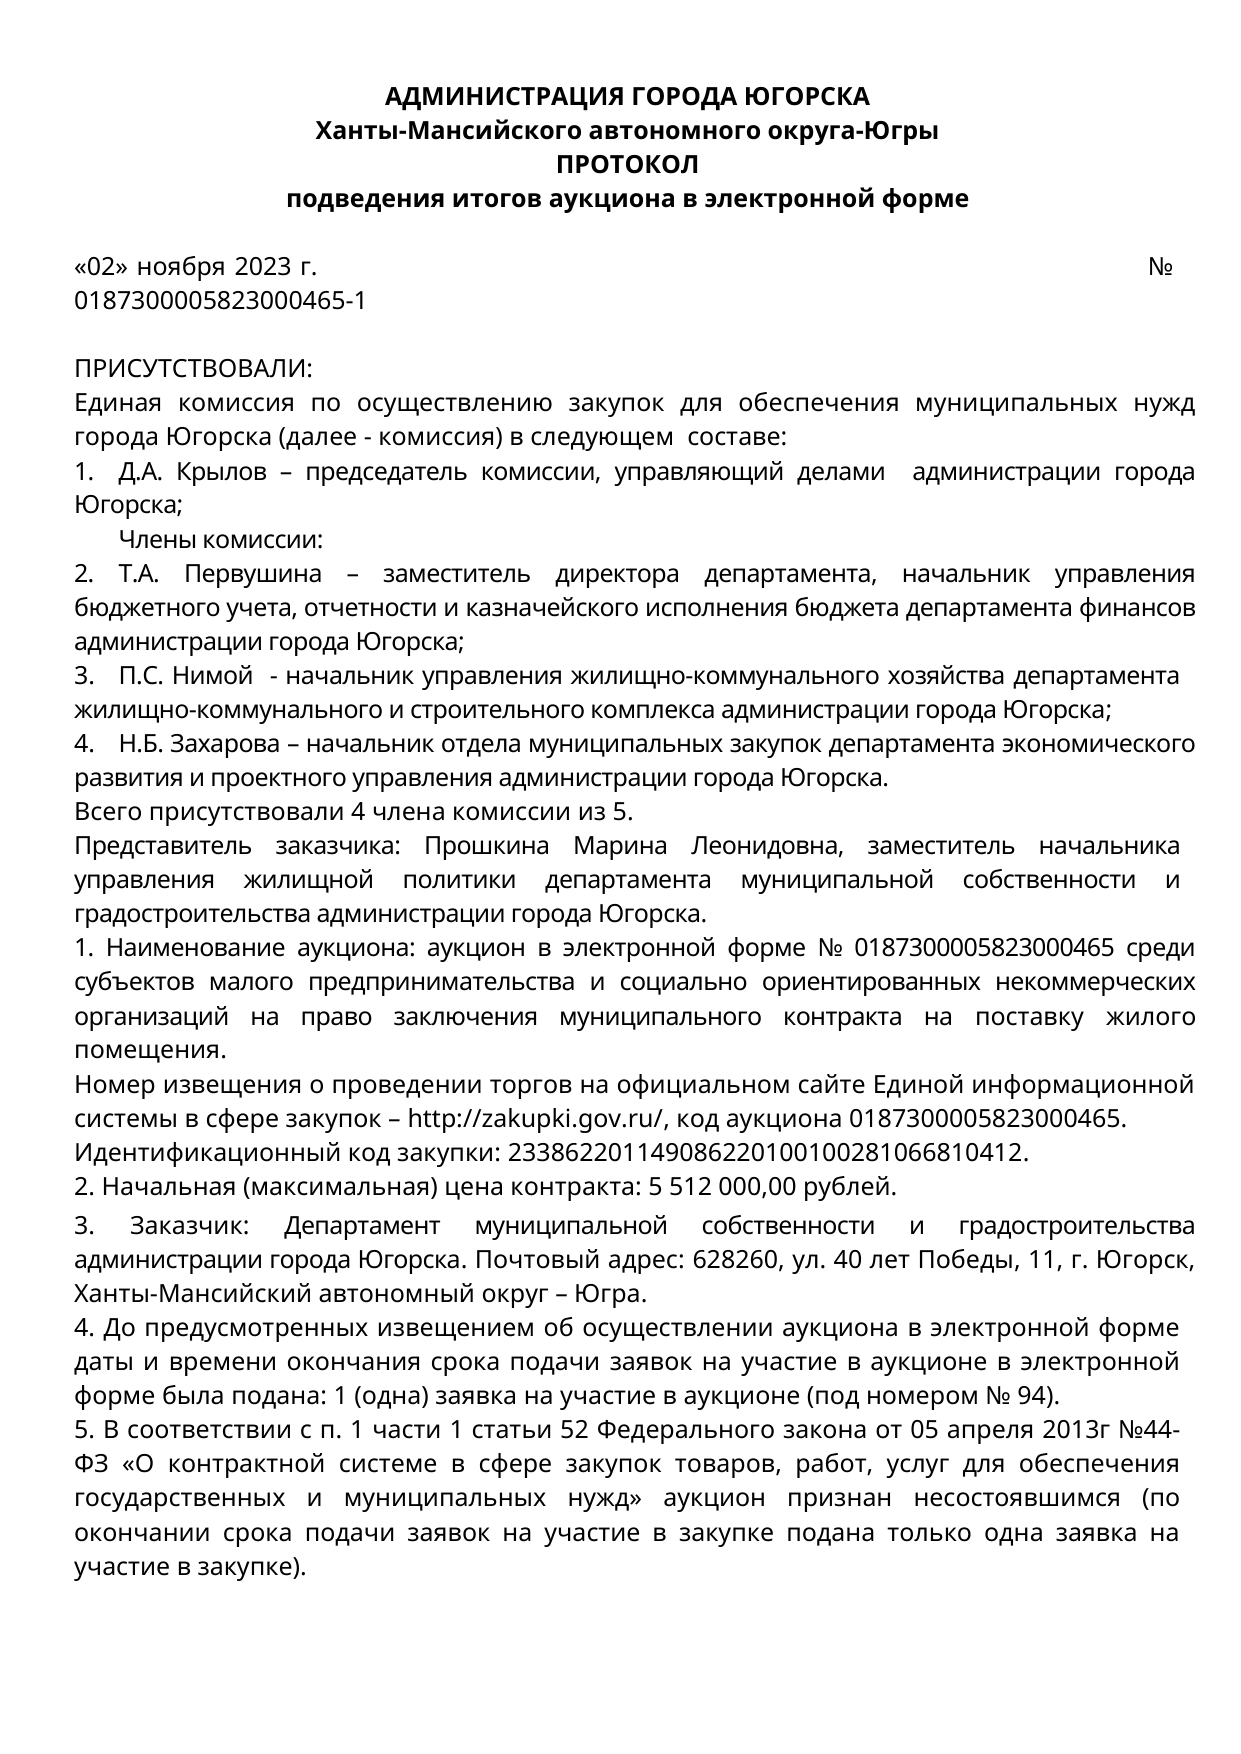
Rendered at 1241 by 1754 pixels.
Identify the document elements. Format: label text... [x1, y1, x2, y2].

text подведения итогов аукциона в электронной форме [74, 181, 1181, 215]
text 5. В соответствии с п. 1 части 1 статьи 52 Федерального закона от 05 апреля 2013г №44-ФЗ «О контрактной системе в сфере закупок товаров, работ, услуг для обеспечения государственных и муниципальных нужд» аукцион признан несостоявшимся (по окончании срока подачи заявок на участие в закупке подана только одна заявка на участие в закупке). [74, 1412, 1181, 1582]
text Единая комиссия по осуществлению закупок для обеспечения муниципальных нужд города Югорска (далее - комиссия) в следующем составе: [74, 385, 1196, 453]
text 2. Начальная (максимальная) цена контракта: 5 512 000,00 рублей. [74, 1168, 1181, 1202]
list ПРИСУТСТВОВАЛИ: [74, 351, 1196, 385]
list П.С. Нимой - начальник управления жилищно-коммунального хозяйства департамента жилищно-коммунального и строительного комплекса администрации города Югорска; [74, 657, 1181, 726]
text Представитель заказчика: Прошкина Марина Леонидовна, заместитель начальника управления жилищной политики департамента муниципальной собственности и градостроительства администрации города Югорска. [74, 828, 1181, 930]
text 4. До предусмотренных извещением об осуществлении аукциона в электронной форме даты и времени окончания срока подачи заявок на участие в аукционе в электронной форме была подана: 1 (одна) заявка на участие в аукционе (под номером № 94). [74, 1310, 1181, 1412]
list 1. Наименование аукциона: аукцион в электронной форме № 0187300005823000465 среди субъектов малого предпринимательства и социально ориентированных некоммерческих организаций на право заключения муниципального контракта на поставку жилого помещения. [74, 930, 1196, 1066]
text Номер извещения о проведении торгов на официальном сайте Единой информационной системы в сфере закупок – http://zakupki.gov.ru/, код аукциона 0187300005823000465. [74, 1066, 1196, 1134]
text «02» ноября 2023 г. № 0187300005823000465-1 [74, 249, 1181, 317]
list Всего присутствовали 4 члена комиссии из 5. [74, 794, 1196, 828]
list Д.А. Крылов – председатель комиссии, управляющий делами администрации города Югорска; [74, 453, 1196, 521]
list 3. Заказчик: Департамент муниципальной собственности и градостроительства администрации города Югорска. Почтовый адрес: 628260, ул. 40 лет Победы, 11, г. Югорск, Ханты-Мансийский автономный округ – Югра. [74, 1208, 1196, 1310]
list Члены комиссии: [74, 521, 1196, 555]
text Идентификационный код закупки: 233862201149086220100100281066810412. [74, 1134, 1196, 1168]
list Т.А. Первушина – заместитель директора департамента, начальник управления бюджетного учета, отчетности и казначейского исполнения бюджета департамента финансов администрации города Югорска; [74, 555, 1196, 657]
text ПРОТОКОЛ [74, 147, 1181, 181]
text Ханты-Мансийского автономного округа-Югры [74, 112, 1181, 147]
list Н.Б. Захарова – начальник отдела муниципальных закупок департамента экономического развития и проектного управления администрации города Югорска. [74, 726, 1196, 794]
text АДМИНИСТРАЦИЯ ГОРОДА ЮГОРСКА [74, 78, 1181, 112]
